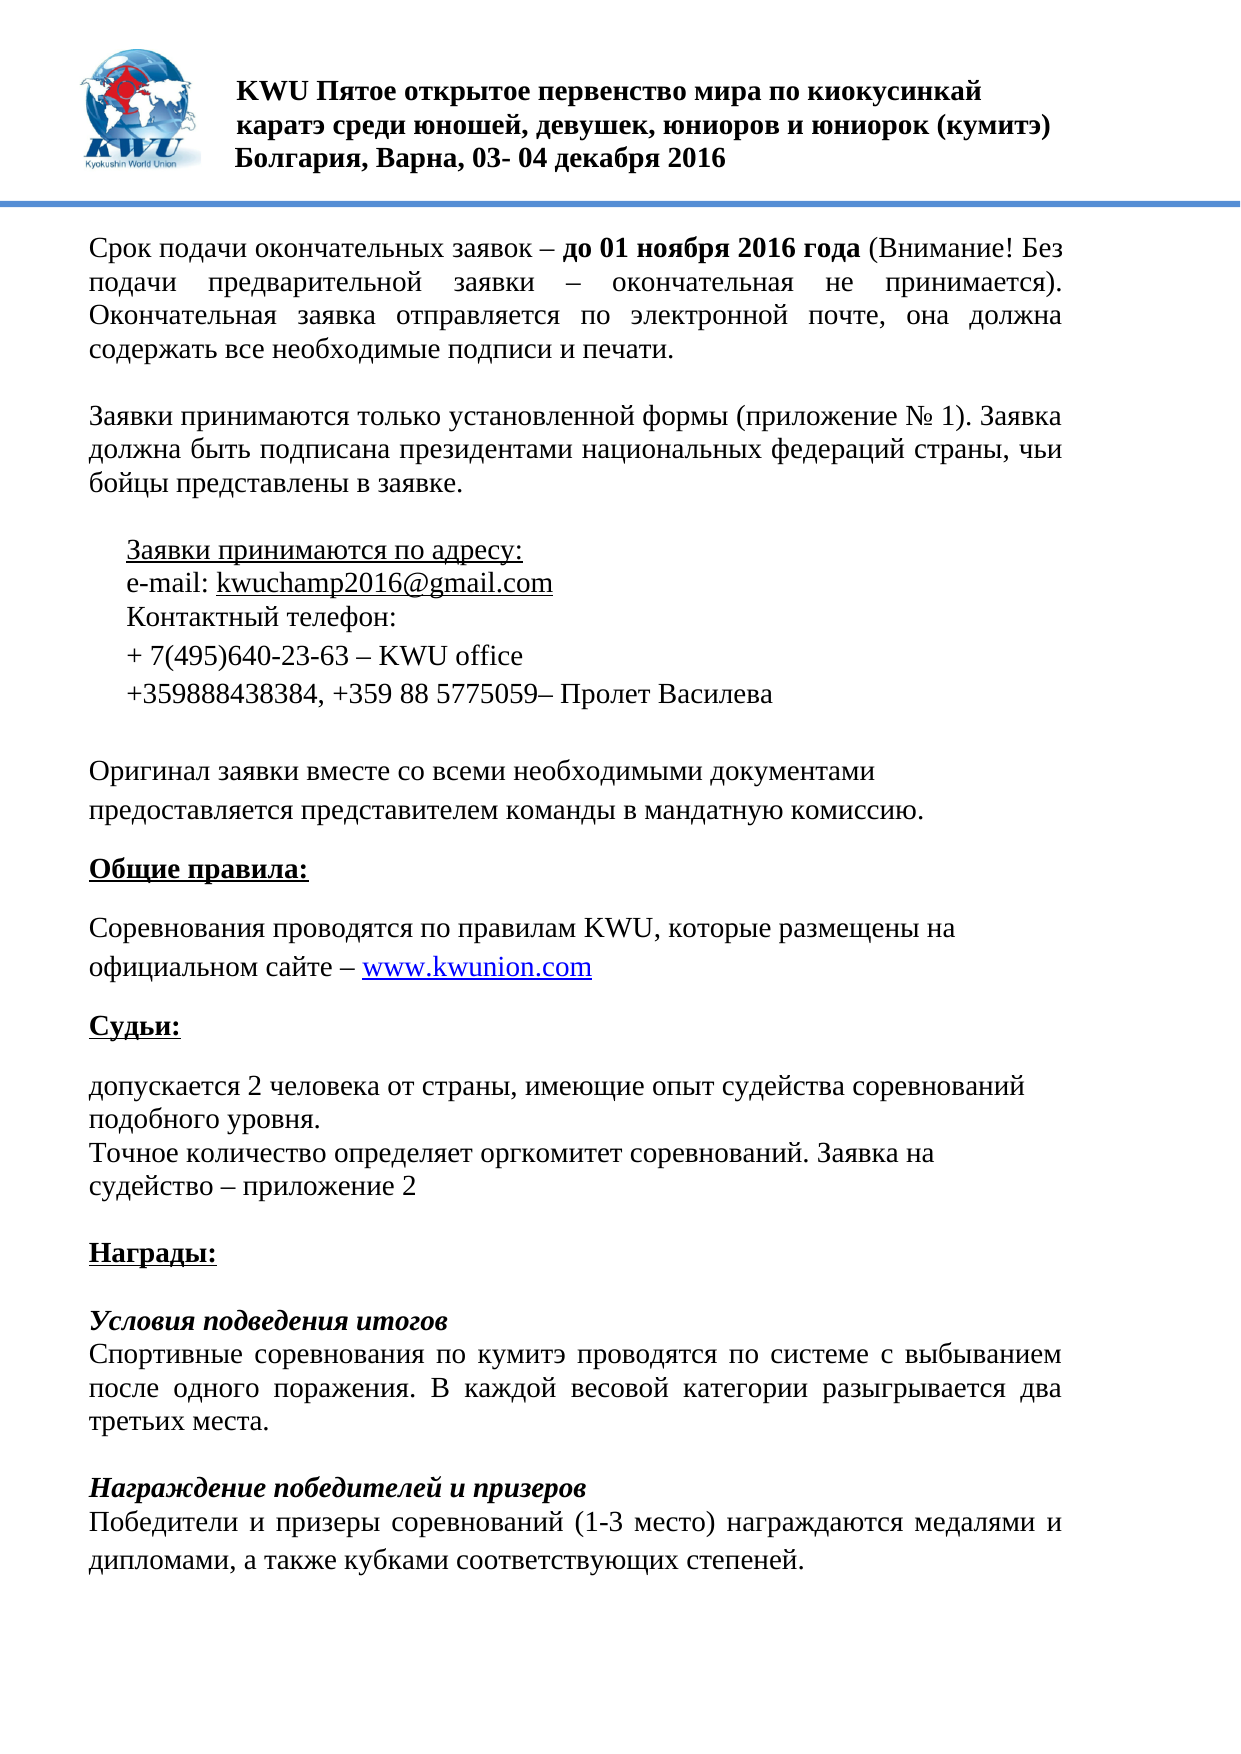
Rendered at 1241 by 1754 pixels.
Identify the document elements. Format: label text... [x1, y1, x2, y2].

picture [76, 37, 214, 174]
text Общие правила: [88, 851, 1063, 885]
text Точное количество определяет оргкомитет соревнований. Заявка на судейство – приложение 2 [88, 1135, 1063, 1202]
text Условия подведения итогов [88, 1303, 1063, 1336]
text +359888438384, +359 88 5775059– Пролет Василева [126, 676, 1063, 710]
text Победители и призеры соревнований (1-3 место) награждаются медалями и дипломами, а также кубками соответствующих степеней. [88, 1504, 1063, 1576]
text e-mail: kwuchamp2016@gmail.com [126, 566, 1063, 599]
text Награждение победителей и призеров [88, 1470, 1063, 1504]
text Срок подачи окончательных заявок – до 01 ноября 2016 года (Внимание! Без подачи предварительной заявки – окончательная не принимается). Окончательная заявка отправляется по электронной почте, она должна содержать все необходимые подписи и печати. [88, 230, 1063, 364]
text Оригинал заявки вместе со всеми необходимыми документами предоставляется представителем команды в мандатную комиссию. [88, 753, 1063, 825]
text Заявки принимаются по адресу: [126, 532, 1063, 566]
text Награды: [88, 1236, 1063, 1269]
text Заявки принимаются только установленной формы (приложение № 1). Заявка должна быть подписана президентами национальных федераций страны, чьи бойцы представлены в заявке. [88, 398, 1063, 498]
text допускается 2 человека от страны, имеющие опыт судейства соревнований подобного уровня. [88, 1068, 1063, 1135]
text Контактный телефон: [126, 599, 1063, 633]
text Соревнования проводятся по правилам KWU, которые размещены на официальном сайте – www.kwunion.com [88, 911, 1063, 983]
text Спортивные соревнования по кумитэ проводятся по системе с выбыванием после одного поражения. В каждой весовой категории разыгрывается два третьих места. [88, 1336, 1063, 1437]
text Судьи: [88, 1008, 1063, 1042]
text + 7(495)640-23-63 – KWU office [126, 638, 1063, 671]
